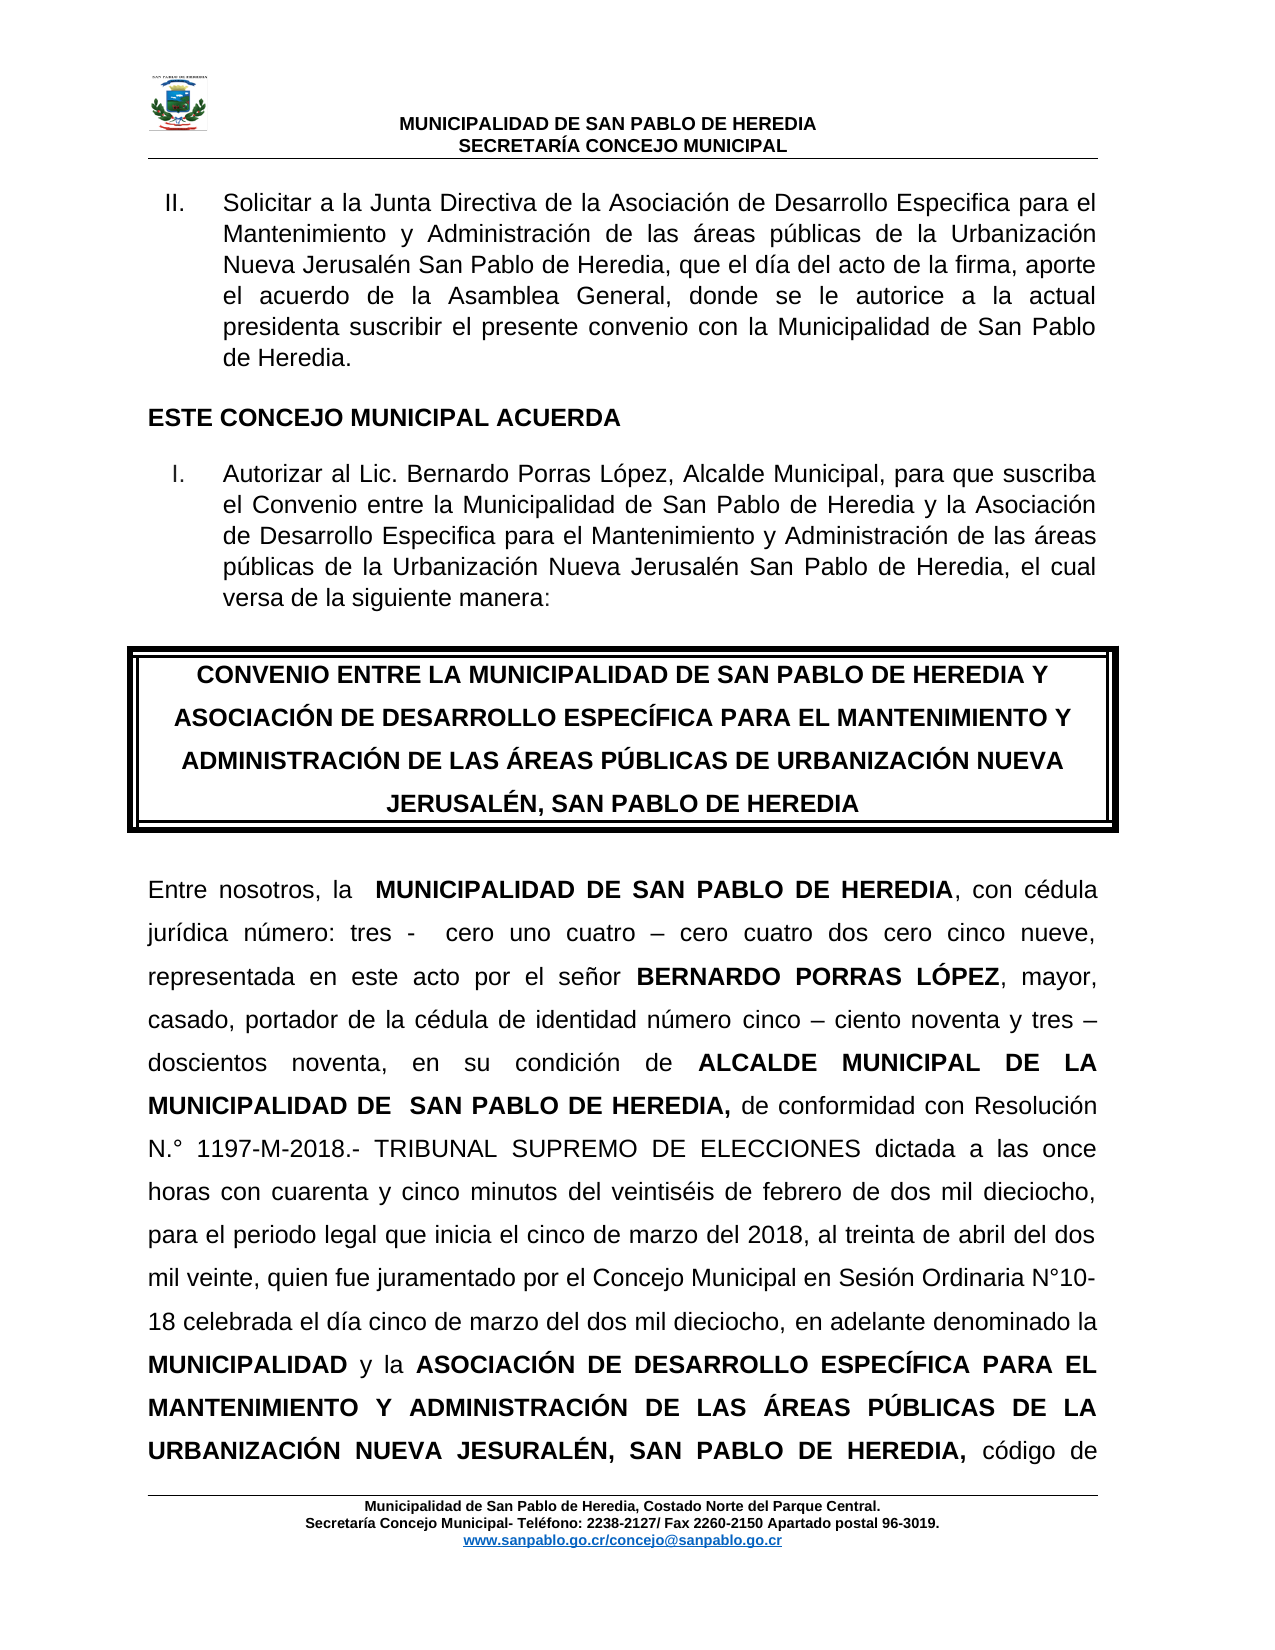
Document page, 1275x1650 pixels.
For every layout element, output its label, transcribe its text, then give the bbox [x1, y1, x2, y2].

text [148, 875, 1098, 1464]
text CONVENIO ENTRE LA MUNICIPALIDAD DE SAN PABLO DE HEREDIA Y ASOCIACIÓN DE DESARROLLO ESPECÍFICA PARA EL MANTENIMIENTO Y ADMINISTRACIÓN DE LAS ÁREAS PÚBLICAS DE URBANIZACIÓN NUEVA JERUSALÉN, SAN PABLO DE HEREDIA [139, 658, 1106, 820]
list Autorizar al Lic. Bernardo Porras López, Alcalde Municipal, para que suscriba el Convenio entre la Municipalidad de San Pablo de Heredia y la Asociación de Desarrollo Especifica para el Mantenimiento y Administración de las áreas públicas de la Urbanización Nueva Jerusalén San Pablo de Heredia, el cual versa de la siguiente manera: [185, 459, 1098, 612]
text ESTE CONCEJO MUNICIPAL ACUERDA [148, 402, 1098, 431]
list Solicitar a la Junta Directiva de la Asociación de Desarrollo Especifica para el Mantenimiento y Administración de las áreas públicas de la Urbanización Nueva Jerusalén San Pablo de Heredia, que el día del acto de la firma, aporte el acuerdo de la Asamblea General, donde se le autorice a la actual presidenta suscribir el presente convenio con la Municipalidad de San Pablo de Heredia. [185, 187, 1098, 371]
